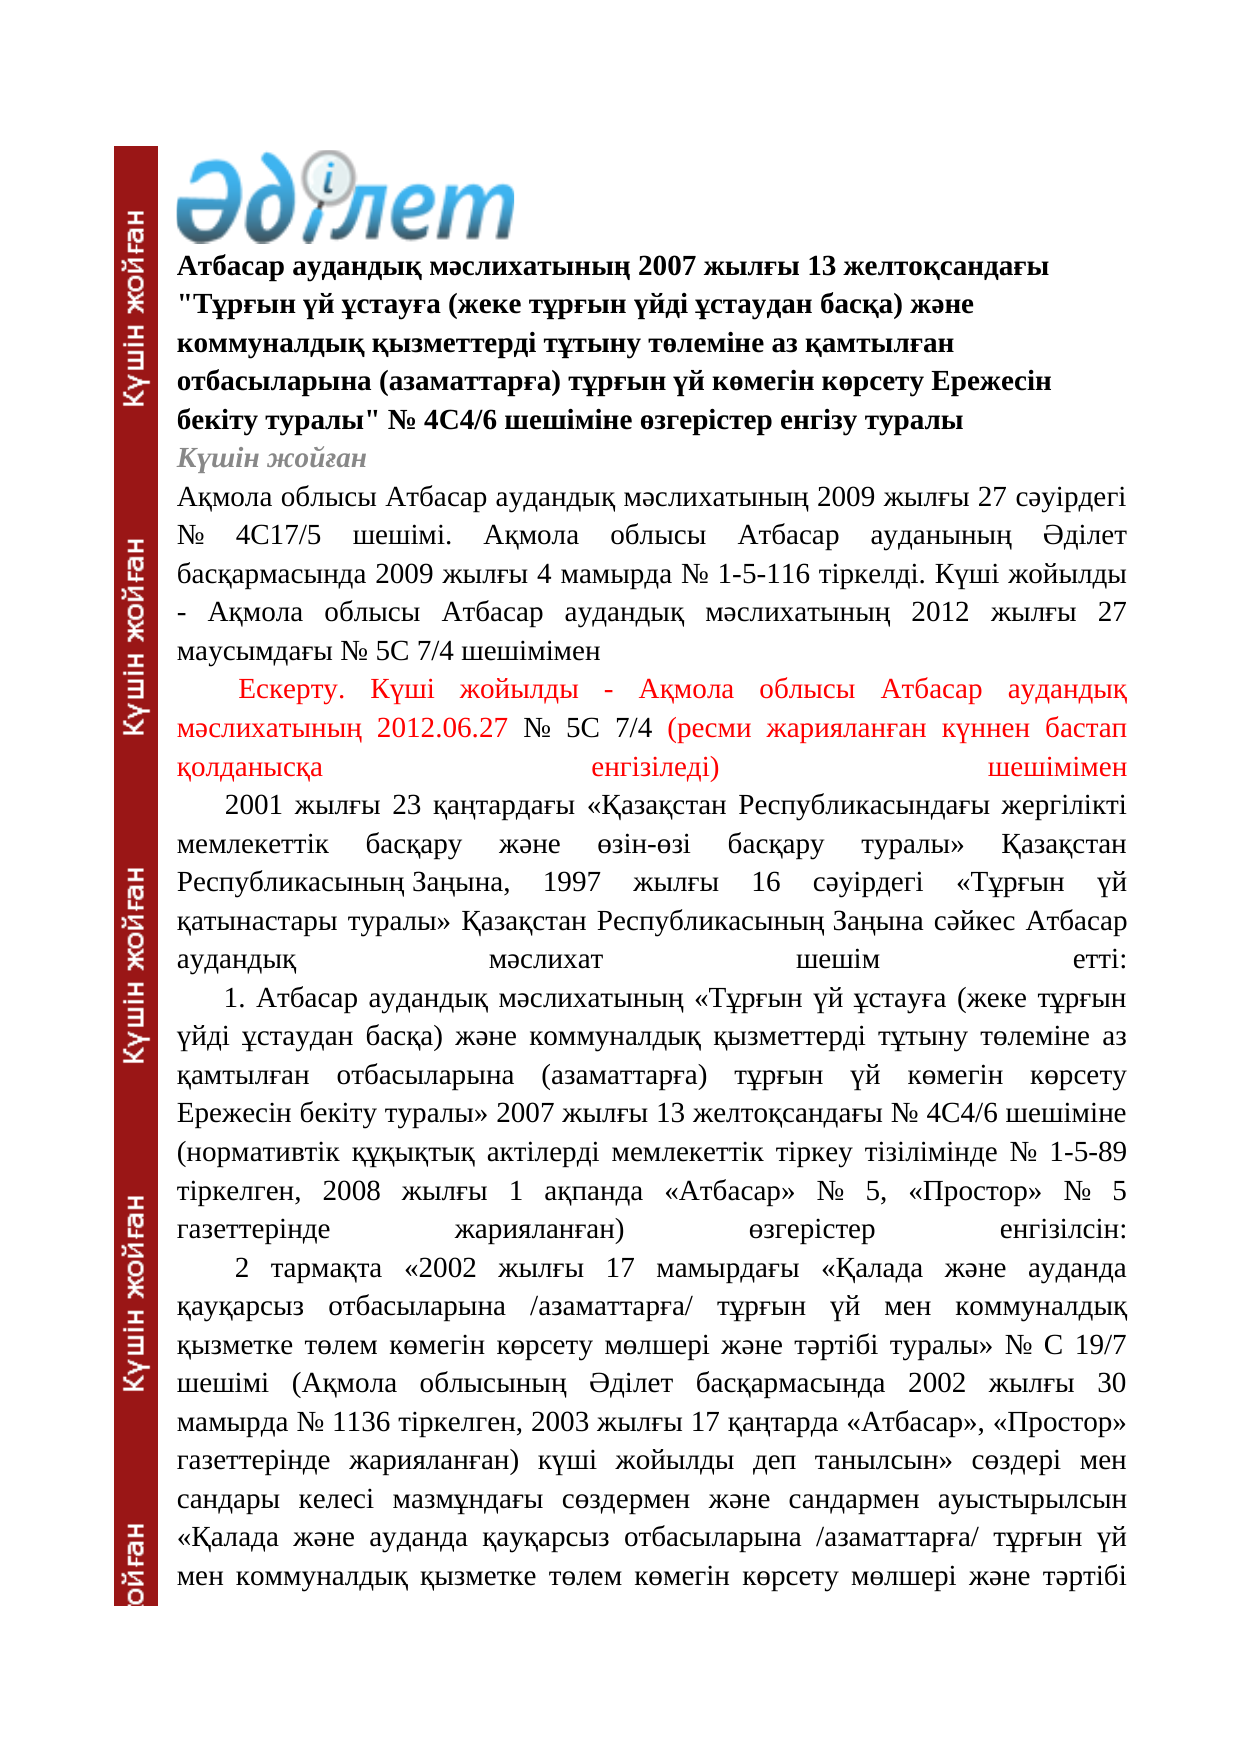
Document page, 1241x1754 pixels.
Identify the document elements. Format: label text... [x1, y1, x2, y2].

text Атбасар аудандық мәслихатының 2007 жылғы 13 желтоқсандағы "Тұрғын үй ұстауға (жеке тұрғын үйді ұстаудан басқа) және коммуналдық қызметтерді тұтыну төлеміне аз қамтылған отбасыларына (азаматтарға) тұрғын үй көмегін көрсету Ережесін бекіту туралы" № 4С4/6 шешіміне өзгерістер енгізу туралы [112, 248, 1128, 435]
picture [114, 146, 158, 248]
text Ақмола облысы Атбасар аудандық мәслихатының 2009 жылғы 27 сәуірдегі № 4С17/5 шешімі. Ақмола облысы Атбасар ауданының Әділет басқармасында 2009 жылғы 4 мамырда № 1-5-116 тіркелді. Күші жойылды - Ақмола облысы Атбасар аудандық мәслихатының 2012 жылғы 27 маусымдағы № 5С 7/4 шешімімен [112, 479, 1128, 667]
picture [176, 150, 515, 244]
text Күшін жойған [112, 440, 1128, 474]
picture [114, 667, 158, 672]
picture [114, 435, 158, 440]
picture [114, 474, 158, 479]
picture [114, 1592, 158, 1606]
